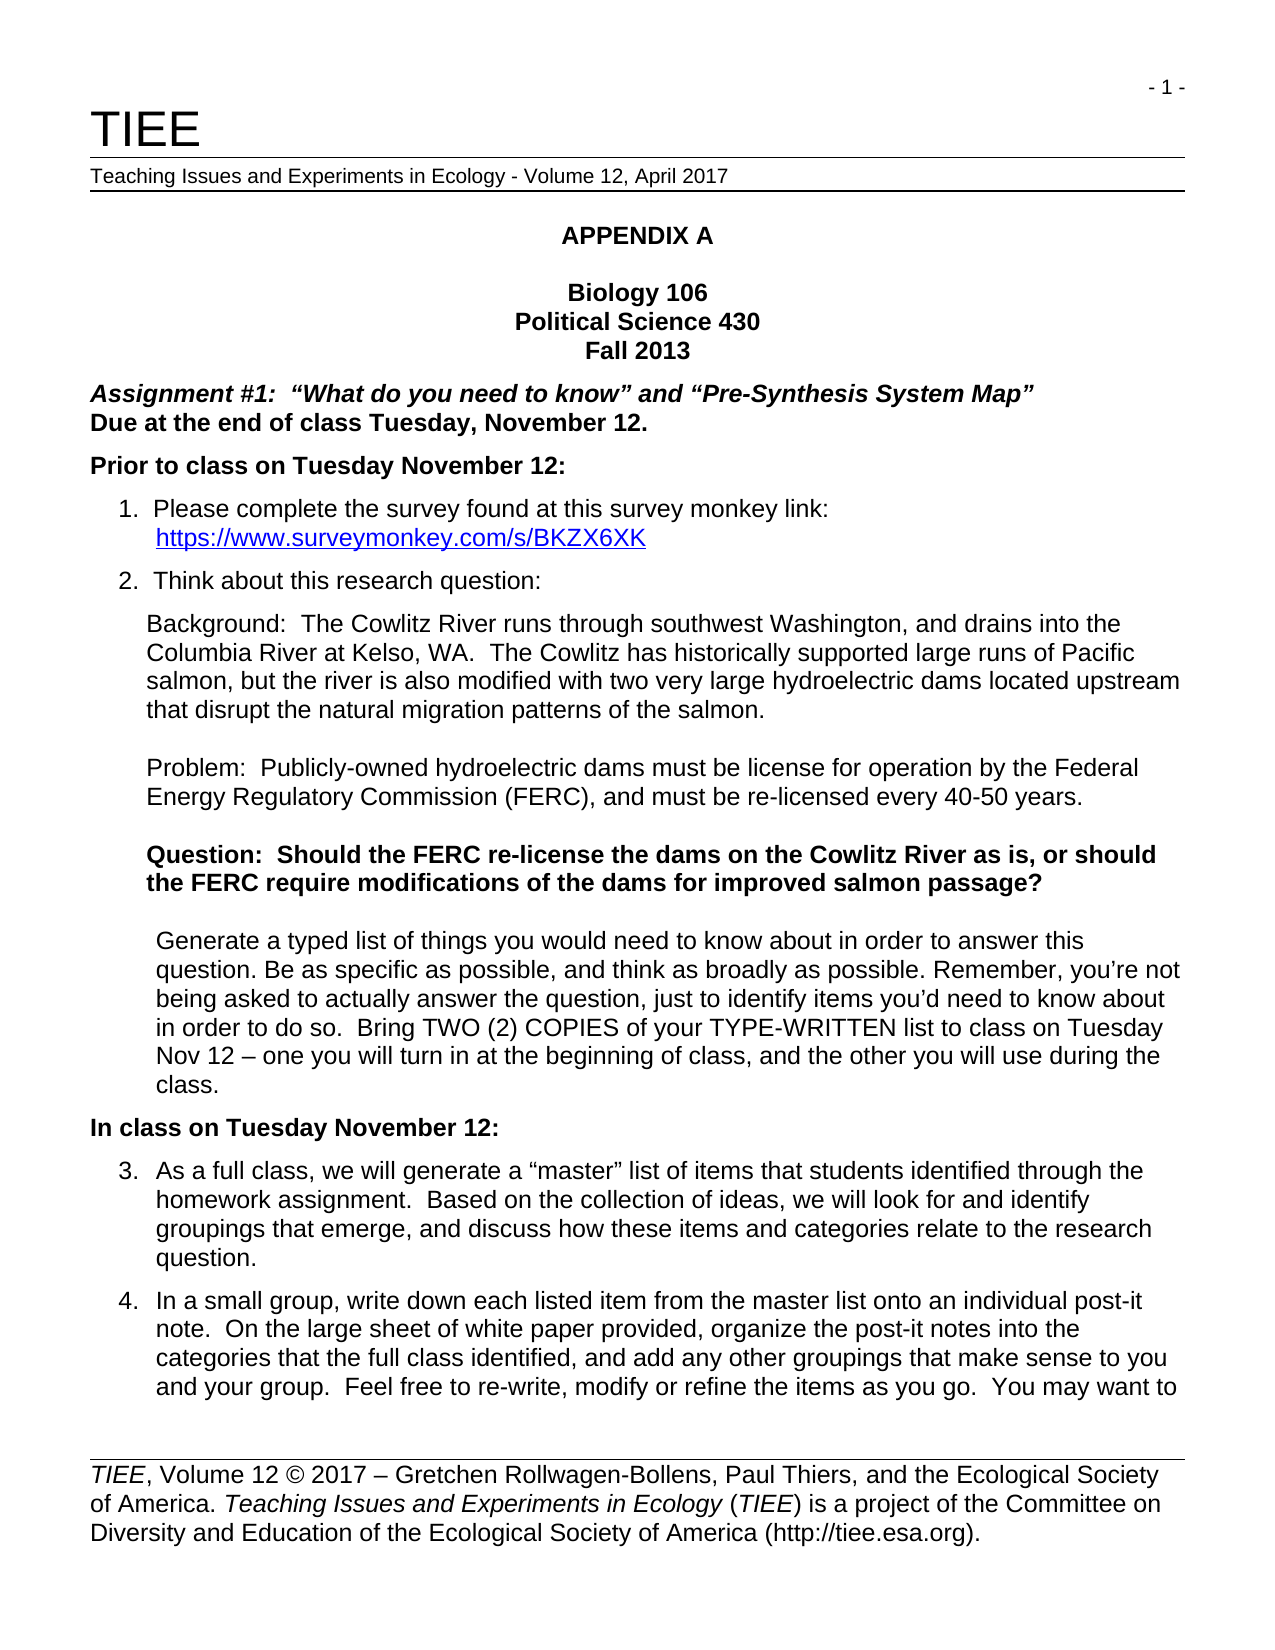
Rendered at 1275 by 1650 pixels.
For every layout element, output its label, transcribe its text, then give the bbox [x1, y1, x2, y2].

text Due at the end of class Tuesday, November 12. [90, 407, 1185, 436]
text Generate a typed list of things you would need to know about in order to answer this question. Be as specific as possible, and think as broadly as possible. Remember, you’re not being asked to actually answer the question, just to identify items you’d need to know about in order to do so. Bring TWO (2) COPIES of your TYPE-WRITTEN list to class on Tuesday Nov 12 – one you will turn in at the beginning of class, and the other you will use during the class. [156, 926, 1185, 1099]
text 3. As a full class, we will generate a “master” list of items that students identified through the homework assignment. Based on the collection of ideas, we will look for and identify groupings that emerge, and discuss how these items and categories relate to the research question. [118, 1156, 1185, 1271]
text Question: Should the FERC re-license the dams on the Cowlitz River as is, or should the FERC require modifications of the dams for improved salmon passage? [146, 839, 1185, 897]
text Political Science 430 [90, 307, 1185, 336]
text Background: The Cowlitz River runs through southwest Washington, and drains into the Columbia River at Kelso, WA. The Cowlitz has historically supported large runs of Pacific salmon, but the river is also modified with two very large hydroelectric dams located upstream that disrupt the natural migration patterns of the salmon. [146, 609, 1185, 724]
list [118, 1286, 1185, 1401]
text 2. Think about this research question: [118, 566, 1185, 594]
text Assignment #1: “What do you need to know” and “Pre-Synthesis System Map” [90, 379, 1185, 407]
text Problem: Publicly-owned hydroelectric dams must be license for operation by the Federal Energy Regulatory Commission (FERC), and must be re-licensed every 40-50 years. [146, 753, 1185, 810]
text 1. Please complete the survey found at this survey monkey link: https://www.surveymonkey.com/s/BKZX6XK [118, 494, 1185, 551]
text Prior to class on Tuesday November 12: [90, 451, 1185, 479]
text Fall 2013 [90, 336, 1185, 364]
text In class on Tuesday November 12: [90, 1113, 1185, 1142]
text APPENDIX A [90, 221, 1185, 249]
text Biology 106 [90, 278, 1185, 307]
